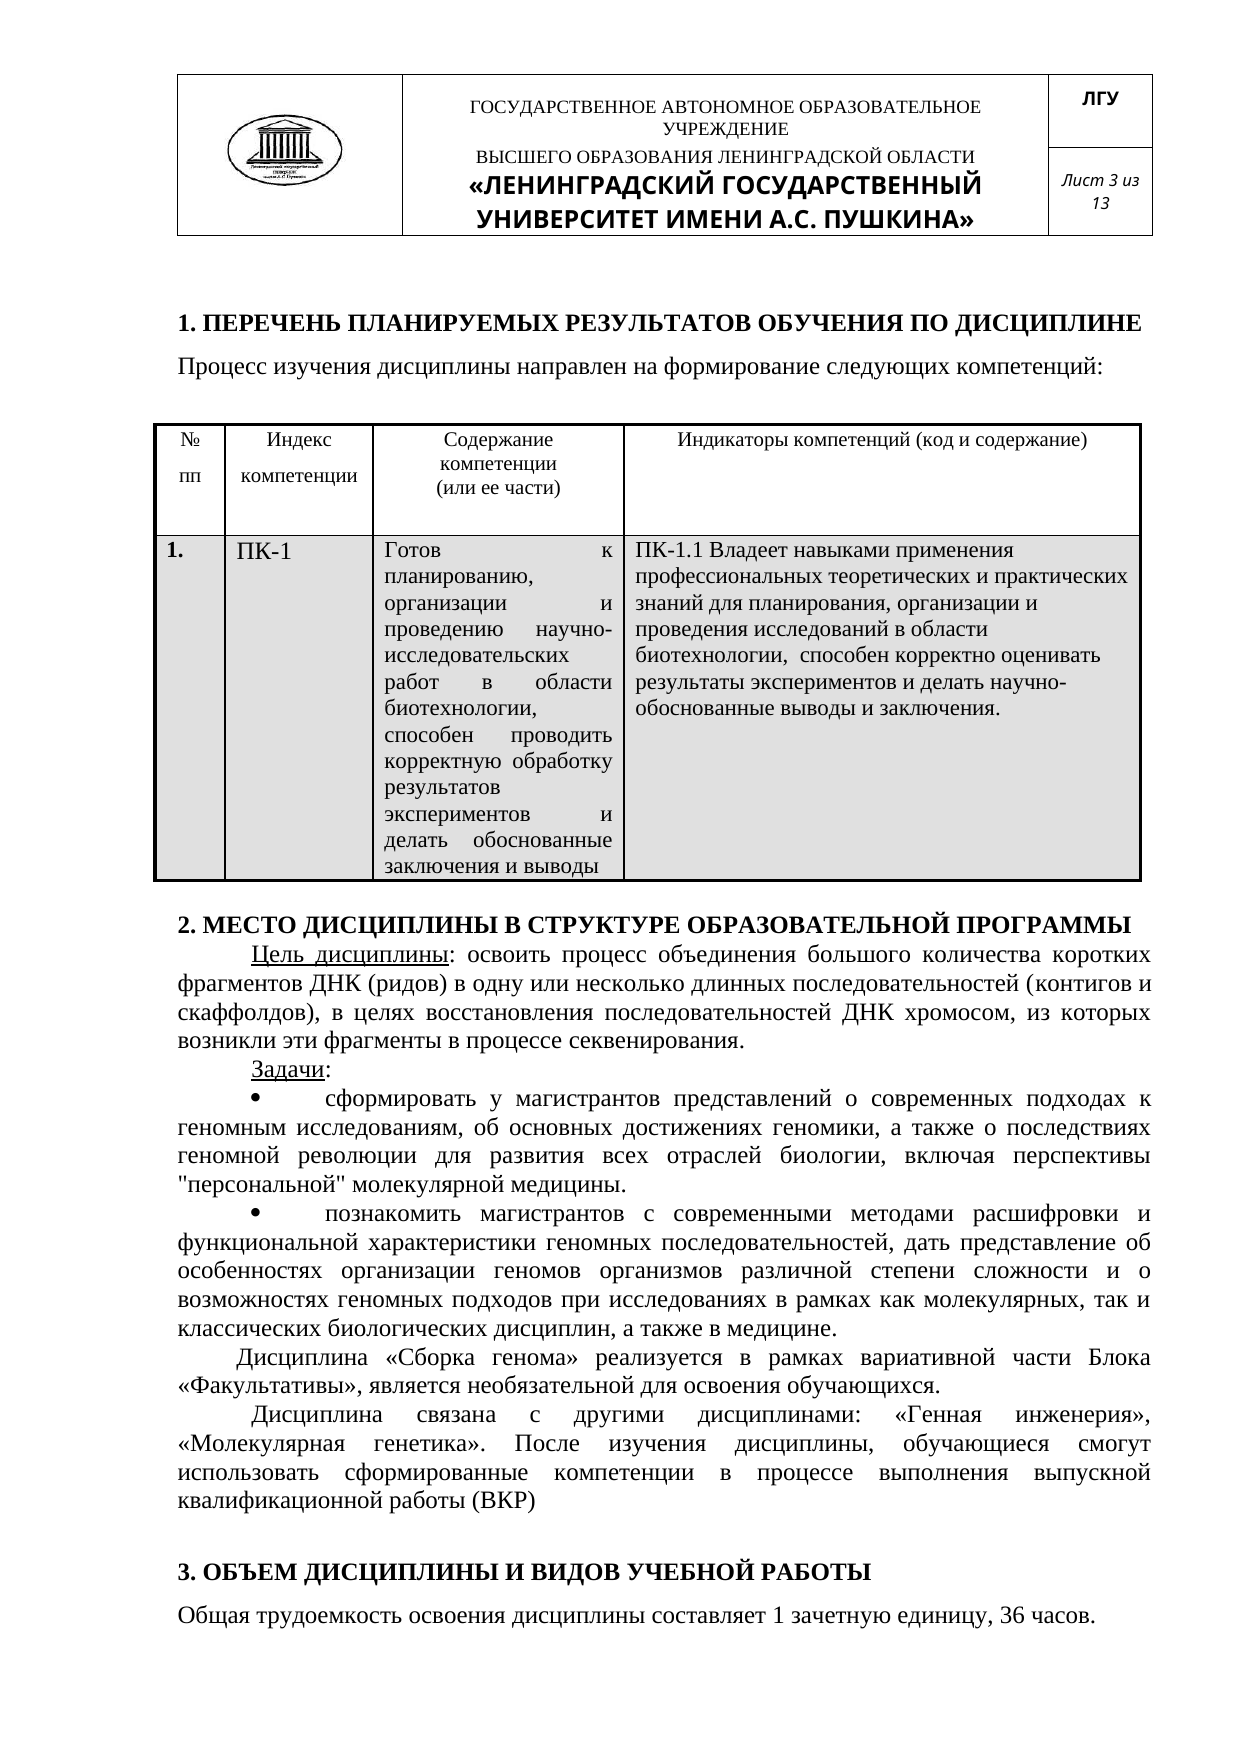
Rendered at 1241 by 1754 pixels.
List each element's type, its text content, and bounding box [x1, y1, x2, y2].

text Общая трудоемкость освоения дисциплины составляет 1 зачетную единицу, 36 часов. [177, 1601, 1152, 1629]
text 3. ОБЪЕМ ДИСЦИПЛИНЫ И ВИДОВ УЧЕБНОЙ РАБОТЫ [177, 1557, 1152, 1586]
text Дисциплина связана с другими дисциплинами: «Генная инженерия», «Молекулярная генетика». После изучения дисциплины, обучающиеся смогут использовать сформированные компетенции в процессе выполнения выпускной квалификационной работы (ВКР) [177, 1399, 1152, 1514]
table_header Содержание компетенции (или ее части) [374, 426, 623, 534]
text 1. ПЕРЕЧЕНЬ ПЛАНИРУЕМЫХ РЕЗУЛЬТАТОВ ОБУЧЕНИЯ ПО ДИСЦИПЛИНЕ [177, 308, 1152, 337]
table_cell ПК-1 [226, 536, 372, 879]
text Цель дисциплины: освоить процесс объединения большого количества коротких фрагментов ДНК (ридов) в одну или несколько длинных последовательностей (контигов и скаффолдов), в целях восстановления последовательностей ДНК хромосом, из которых возникли эти фрагменты в процессе секвенирования. [177, 939, 1152, 1054]
text Дисциплина «Сборка генома» реализуется в рамках вариативной части Блока «Факультативы», является необязательной для освоения обучающихся. [177, 1342, 1152, 1399]
table_cell Готов к планированию, организации и проведению научно-исследовательских работ в области биотехнологии, способен проводить корректную обработку результатов экспериментов и делать обоснованные заключения и выводы [374, 536, 623, 879]
table_cell 1. [157, 536, 224, 879]
text 2. МЕСТО ДИСЦИПЛИНЫ В СТРУКТУРЕ ОБРАЗОВАТЕЛЬНОЙ ПРОГРАММЫ [177, 911, 1152, 939]
table_header № пп [157, 426, 224, 534]
table_cell ПК-1.1 Владеет навыками применения профессиональных теоретических и практических знаний для планирования, организации и проведения исследований в области биотехнологии, способен корректно оценивать результаты экспериментов и делать научно-обоснованные выводы и заключения. [625, 536, 1139, 879]
picture [199, 83, 380, 218]
table_header Индикаторы компетенций (код и содержание) [625, 426, 1139, 534]
list Процесс изучения дисциплины направлен на формирование следующих компетенций: [177, 351, 1152, 380]
table_header Индекс компетенции [226, 426, 372, 534]
text Задачи: [177, 1054, 1152, 1083]
list сформировать у магистрантов представлений о современных подходах к геномным исследованиям, об основных достижениях геномики, а также о последствиях геномной революции для развития всех отраслей биологии, включая перспективы "персональной" молекулярной медицины. [177, 1083, 1152, 1198]
list познакомить магистрантов с современными методами расшифровки и функциональной характеристики геномных последовательностей, дать представление об особенностях организации геномов организмов различной степени сложности и о возможностях геномных подходов при исследованиях в рамках как молекулярных, так и классических биологических дисциплин, а также в медицине. [177, 1198, 1152, 1342]
